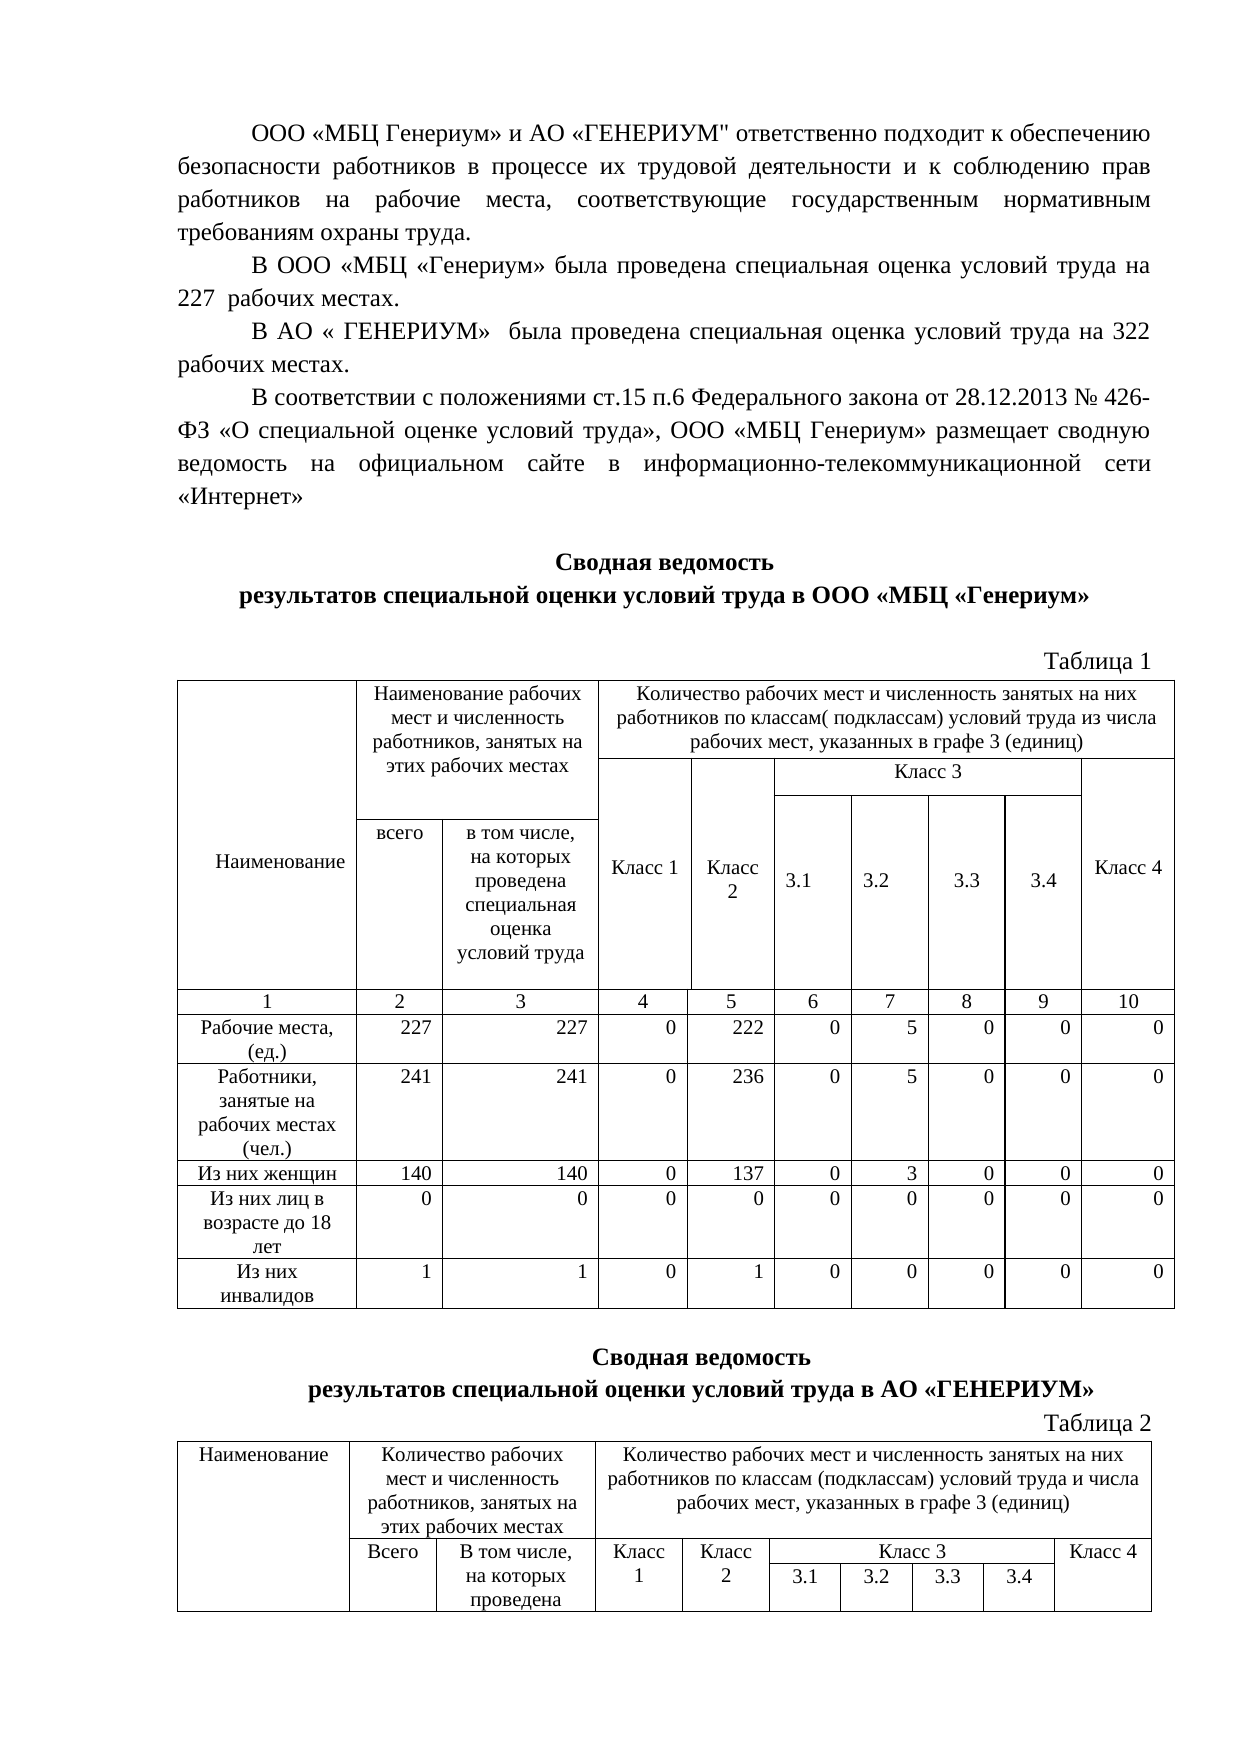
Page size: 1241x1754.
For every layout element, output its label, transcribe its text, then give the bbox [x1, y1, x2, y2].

table_cell 0 [599, 1259, 687, 1307]
table_cell Рабочие места, (ед.) [178, 1015, 356, 1063]
table_cell Из них лиц в возрасте до 18 лет [178, 1186, 356, 1258]
text Таблица 1 [177, 646, 1152, 675]
table_cell Класс 2 [692, 759, 774, 988]
table_cell 0 [1082, 1015, 1174, 1063]
table_cell 4 [599, 990, 687, 1013]
table_cell 227 [443, 1015, 598, 1063]
table_cell 0 [1006, 1161, 1081, 1185]
table_cell 9 [1006, 990, 1081, 1013]
table_cell 7 [852, 990, 928, 1013]
table_cell 3.2 [841, 1564, 912, 1611]
table_cell 3.4 [984, 1564, 1054, 1611]
table_cell 0 [599, 1064, 687, 1160]
table_cell всего [357, 820, 442, 988]
table_cell Класс 1 [599, 759, 691, 988]
table_cell 3.4 [1006, 796, 1081, 988]
table_cell 0 [852, 1186, 928, 1258]
table_cell 0 [775, 1015, 851, 1063]
table_cell 3.1 [775, 796, 851, 988]
table_cell 0 [929, 1259, 1004, 1307]
table_cell 0 [1006, 1259, 1081, 1307]
table_cell 0 [1082, 1259, 1174, 1307]
table_cell 0 [929, 1064, 1004, 1160]
table_cell Всего [350, 1539, 436, 1611]
table_cell В том числе, на которых проведена специальная оценка условий труда [437, 1539, 595, 1611]
table_cell 241 [357, 1064, 442, 1160]
table_cell 241 [443, 1064, 598, 1160]
table_cell 3.3 [913, 1564, 983, 1611]
table_cell 0 [929, 1015, 1004, 1063]
table_cell 0 [1082, 1064, 1174, 1160]
table_cell Класс 4 [1055, 1539, 1151, 1611]
table_cell 0 [599, 1015, 687, 1063]
table_cell 0 [775, 1186, 851, 1258]
table_cell 140 [443, 1161, 598, 1185]
table_cell 3.1 [770, 1564, 840, 1611]
text Сводная ведомость [177, 547, 1152, 576]
table_cell 0 [929, 1186, 1004, 1258]
table_cell Класс 4 [1082, 759, 1174, 988]
table_cell 0 [775, 1064, 851, 1160]
table_cell 1 [688, 1259, 774, 1307]
table_cell 1 [443, 1259, 598, 1307]
table_cell Класс 2 [683, 1539, 769, 1611]
table_cell 0 [775, 1161, 851, 1185]
table_header Наименование [178, 1442, 349, 1611]
text В соответствии с положениями ст.15 п.6 Федерального закона от 28.12.2013 № 426-ФЗ «О специальной оценке условий труда», ООО «МБЦ Генериум» размещает сводную ведомость на официальном сайте в информационно-телекоммуникационной сети «Интернет» [177, 382, 1152, 510]
table_cell Из них женщин [178, 1161, 356, 1185]
table_cell 5 [852, 1015, 928, 1063]
table_cell 0 [1006, 1064, 1081, 1160]
table_cell 0 [1006, 1015, 1081, 1063]
text Сводная ведомость [177, 1342, 1152, 1370]
table_cell 0 [599, 1186, 687, 1258]
table_header Количество рабочих мест и численность занятых на них работников по классам (подклассам) условий труда и числа рабочих мест, указанных в графе 3 (единиц) [596, 1442, 1151, 1538]
table_cell 2 [357, 990, 442, 1013]
table_cell 0 [1006, 1186, 1081, 1258]
table_header Наименование [178, 681, 356, 988]
table_cell 3 [852, 1161, 928, 1185]
text результатов специальной оценки условий труда в АО «ГЕНЕРИУМ» [177, 1374, 1152, 1403]
table_header Количество рабочих мест и численность работников, занятых на этих рабочих местах [350, 1442, 595, 1538]
table_cell 1 [357, 1259, 442, 1307]
table_cell 1 [178, 990, 356, 1013]
text результатов специальной оценки условий труда в ООО «МБЦ «Генериум» [177, 580, 1152, 609]
table_cell Из них инвалидов [178, 1259, 356, 1307]
table_cell 0 [443, 1186, 598, 1258]
text В ООО «МБЦ «Генериум» была проведена специальная оценка условий труда на 227 рабочих местах. [177, 250, 1152, 312]
table_cell 5 [852, 1064, 928, 1160]
table_cell 0 [1082, 1186, 1174, 1258]
table_cell 0 [775, 1259, 851, 1307]
table_cell Работники, занятые на рабочих местах (чел.) [178, 1064, 356, 1160]
table_cell 3 [443, 990, 598, 1013]
table_header Количество рабочих мест и численность занятых на них работников по классам( подклассам) условий труда из числа рабочих мест, указанных в графе 3 (единиц) [599, 681, 1174, 758]
table_cell 0 [929, 1161, 1004, 1185]
table_header Наименование рабочих мест и численность работников, занятых на этих рабочих местах [357, 681, 598, 819]
table_cell 8 [929, 990, 1004, 1013]
text В АО « ГЕНЕРИУМ» была проведена специальная оценка условий труда на 322 рабочих местах. [177, 316, 1152, 378]
text Таблица 2 [177, 1408, 1152, 1436]
table_cell 0 [599, 1161, 687, 1185]
table_cell Класс 3 [775, 759, 1081, 795]
table_cell в том числе, на которых проведена специальная оценка условий труда [443, 820, 598, 988]
table_cell 3.3 [929, 796, 1004, 988]
table_cell 0 [1082, 1161, 1174, 1185]
table_cell 0 [688, 1186, 774, 1258]
table_cell Класс 1 [596, 1539, 682, 1611]
table_cell 140 [357, 1161, 442, 1185]
text ООО «МБЦ Генериум» и АО «ГЕНЕРИУМ" ответственно подходит к обеспечению безопасности работников в процессе их трудовой деятельности и к соблюдению прав работников на рабочие места, соответствующие государственным нормативным требованиям охраны труда. [177, 118, 1152, 246]
table_cell 10 [1082, 990, 1174, 1013]
table_cell Класс 3 [770, 1539, 1054, 1563]
table_cell 5 [688, 990, 774, 1013]
table_cell 6 [775, 990, 851, 1013]
table_cell 222 [688, 1015, 774, 1063]
table_cell 236 [688, 1064, 774, 1160]
table_cell 3.2 [852, 796, 928, 988]
table_cell 137 [688, 1161, 774, 1185]
table_cell 0 [357, 1186, 442, 1258]
table_cell 227 [357, 1015, 442, 1063]
table_cell 0 [852, 1259, 928, 1307]
